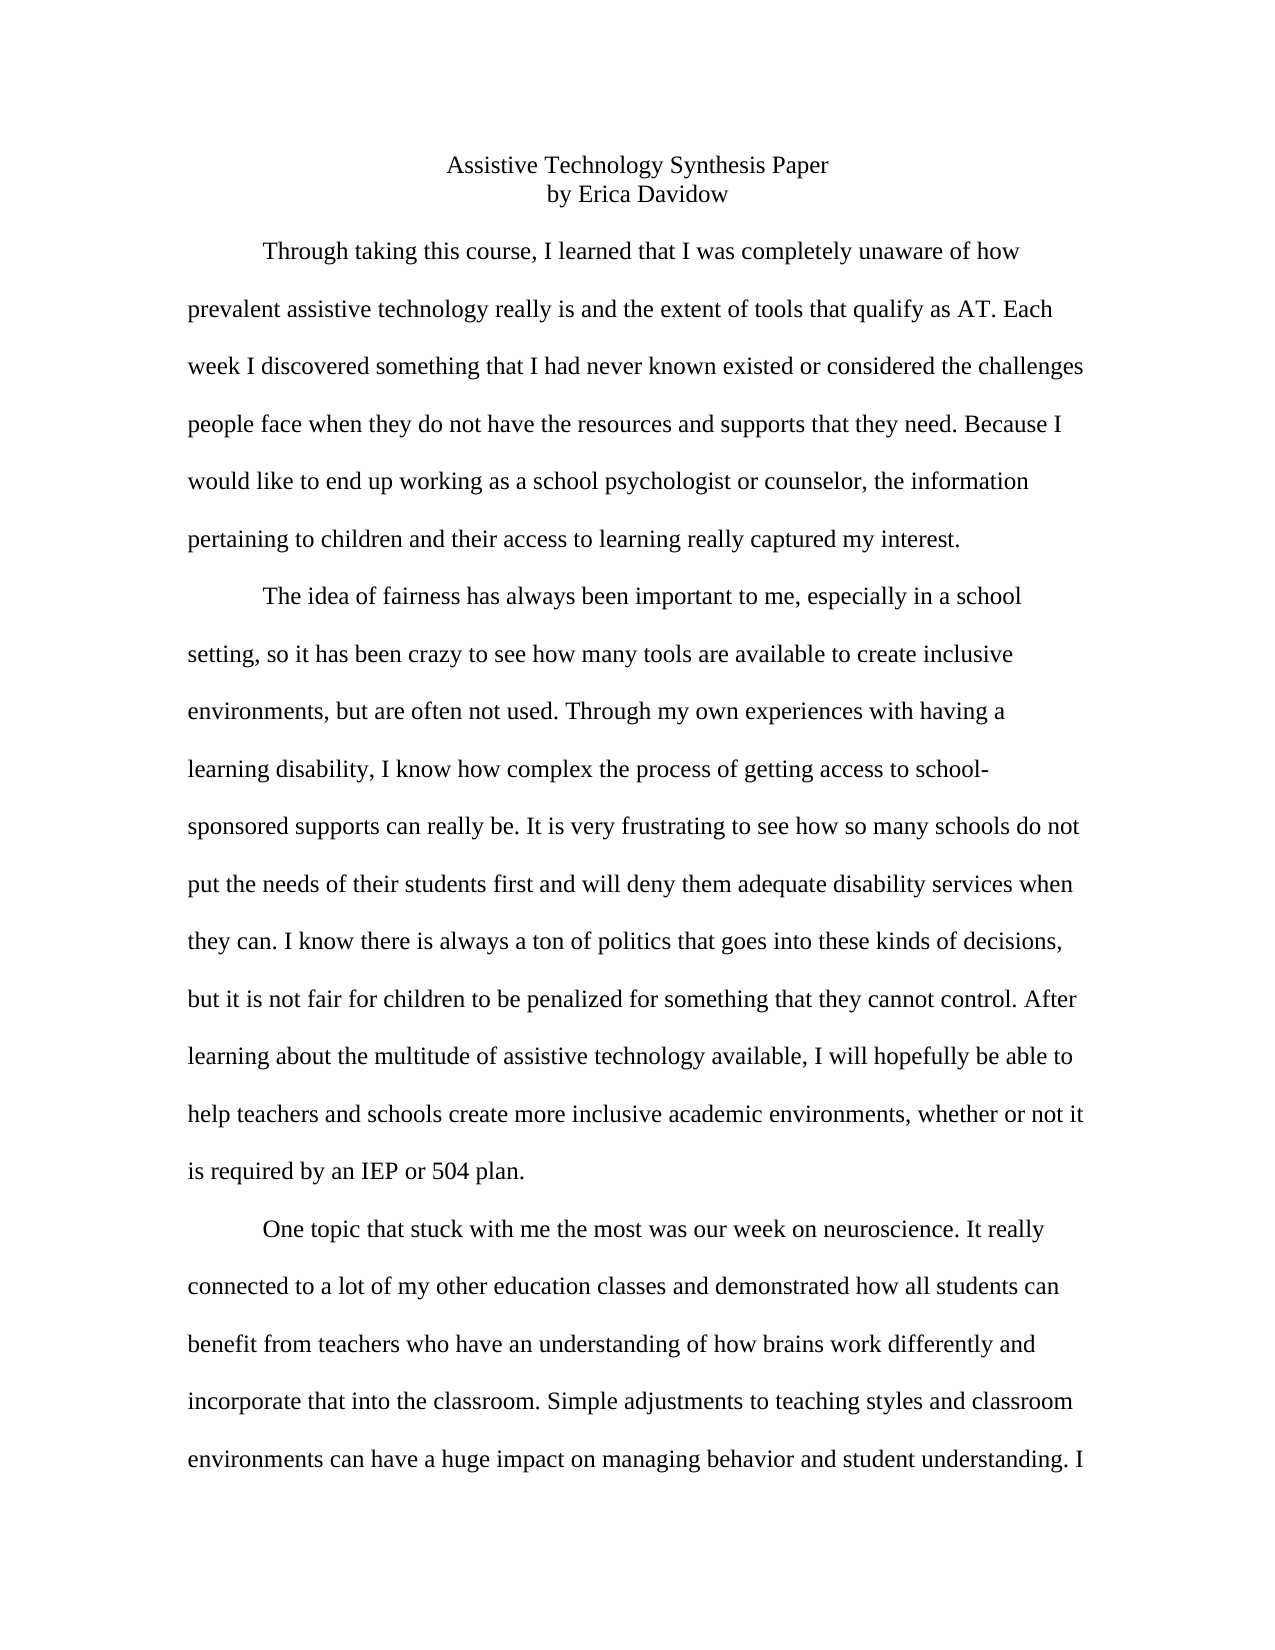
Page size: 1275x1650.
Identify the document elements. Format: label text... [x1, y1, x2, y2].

text The idea of fairness has always been important to me, especially in a school setting, so it has been crazy to see how many tools are available to create inclusive environments, but are often not used. Through my own experiences with having a learning disability, I know how complex the process of getting access to school-sponsored supports can really be. It is very frustrating to see how so many schools do not put the needs of their students first and will deny them adequate disability services when they can. I know there is always a ton of politics that goes into these kinds of decisions, but it is not fair for children to be penalized for something that they cannot control. After learning about the multitude of assistive technology available, I will hopefully be able to help teachers and schools create more inclusive academic environments, whether or not it is required by an IEP or 504 plan. [187, 581, 1087, 1185]
text by Erica Davidow [187, 179, 1087, 207]
text Through taking this course, I learned that I was completely unaware of how prevalent assistive technology really is and the extent of tools that qualify as AT. Each week I discovered something that I had never known existed or considered the challenges people face when they do not have the resources and supports that they need. Because I would like to end up working as a school psychologist or counselor, the information pertaining to children and their access to learning really captured my interest. [187, 236, 1087, 552]
text Assistive Technology Synthesis Paper [187, 150, 1087, 179]
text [187, 1214, 1087, 1472]
